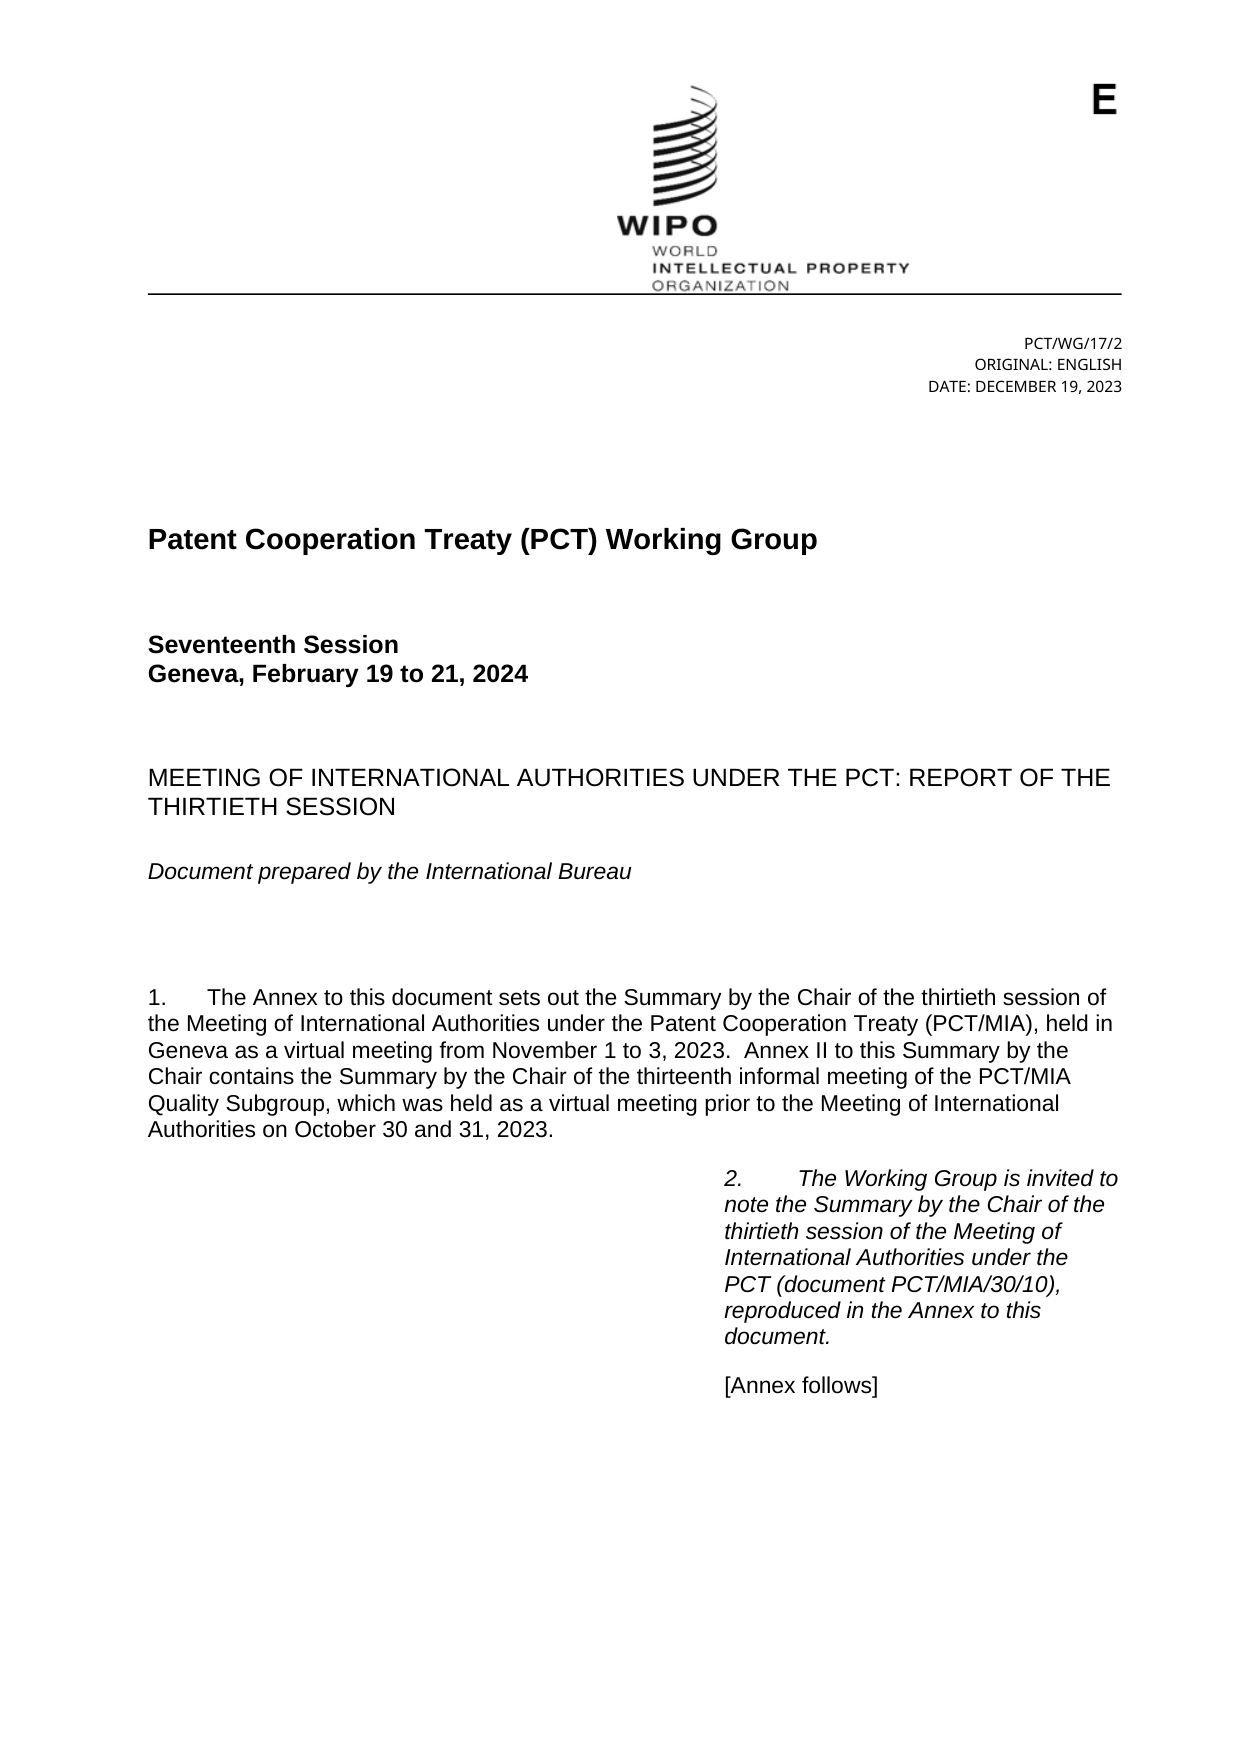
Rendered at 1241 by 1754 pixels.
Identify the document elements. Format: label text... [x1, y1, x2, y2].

text Document prepared by the International Bureau [148, 858, 1122, 884]
text Geneva, February 19 to 21, 2024 [148, 659, 1122, 688]
text [Annex follows] [724, 1372, 1122, 1399]
text The Annex to this document sets out the Summary by the Chair of the thirtieth session of the Meeting of International Authorities under the Patent Cooperation Treaty (PCT/MIA), held in Geneva as a virtual meeting from November 1 to 3, 2023. Annex II to this Summary by the Chair contains the Summary by the Chair of the thirteenth informal meeting of the PCT/MIA Quality Subgroup, which was held as a virtual meeting prior to the Meeting of International Authorities on October 30 and 31, 2023. [148, 984, 1122, 1142]
picture [616, 79, 1123, 294]
text Seventeenth Session [148, 630, 1122, 659]
text Patent Cooperation Treaty (PCT) Working Group [148, 522, 1122, 555]
text The Working Group is invited to note the Summary by the Chair of the thirtieth session of the Meeting of International Authorities under the PCT (document PCT/MIA/30/10), reproduced in the Annex to this document. [724, 1165, 1122, 1349]
text PCT/WG/17/2 [148, 333, 1122, 354]
text DATE: December 19, 2023 [148, 375, 1122, 397]
text ORIGINAL: English [148, 354, 1122, 375]
text MEETING OF INTERNATIONAL AUTHORITIES UNDER THE PCT: REPORT OF THE Thirtieth SESSION [148, 763, 1122, 820]
